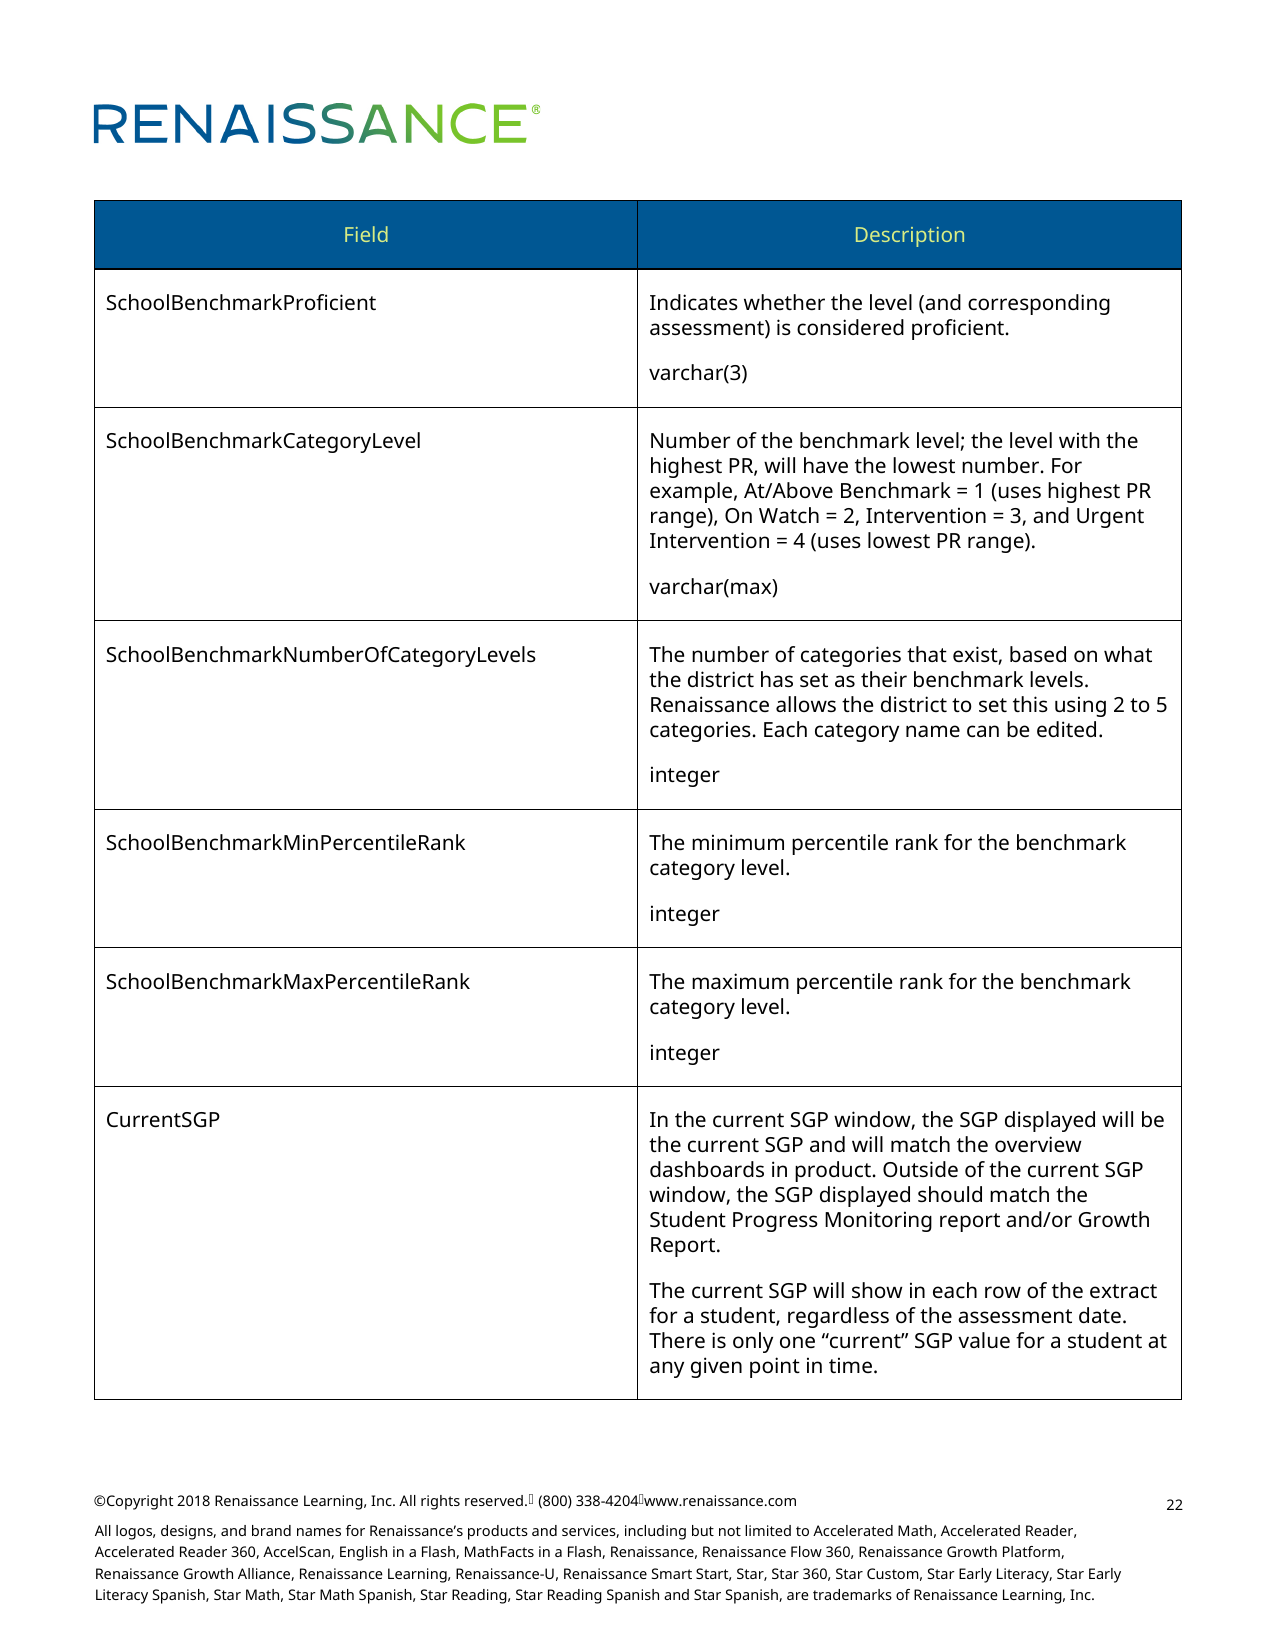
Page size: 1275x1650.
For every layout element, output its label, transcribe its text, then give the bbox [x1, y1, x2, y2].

picture [93, 103, 540, 144]
table_cell SchoolBenchmarkMinPercentileRank [95, 810, 637, 947]
table_cell CurrentSGP [95, 1087, 637, 1399]
table_header Description [638, 201, 1181, 268]
table_cell SchoolBenchmarkCategoryLevel [95, 408, 637, 620]
table_cell SchoolBenchmarkProficient [95, 270, 637, 407]
table_cell The minimum percentile rank for the benchmark category level. integer [638, 810, 1181, 947]
table_cell The maximum percentile rank for the benchmark category level. integer [638, 948, 1181, 1086]
table_cell SchoolBenchmarkNumberOfCategoryLevels [95, 621, 637, 809]
table_cell In the current SGP window, the SGP displayed will be the current SGP and will match the overview dashboards in product. Outside of the current SGP window, the SGP displayed should match the Student Progress Monitoring report and/or Growth Report. The current SGP will show in each row of the extract for a student, regardless of the assessment date. There is only one “current” SGP value for a student at any given point in time. [638, 1087, 1181, 1399]
table_cell Number of the benchmark level; the level with the highest PR, will have the lowest number. For example, At/Above Benchmark = 1 (uses highest PR range), On Watch = 2, Intervention = 3, and Urgent Intervention = 4 (uses lowest PR range). varchar(max) [638, 408, 1181, 620]
table_cell Indicates whether the level (and corresponding assessment) is considered proficient. varchar(3) [638, 270, 1181, 407]
table_cell SchoolBenchmarkMaxPercentileRank [95, 948, 637, 1086]
table_cell The number of categories that exist, based on what the district has set as their benchmark levels. Renaissance allows the district to set this using 2 to 5 categories. Each category name can be edited. integer [638, 621, 1181, 809]
table_header Field [95, 201, 637, 268]
